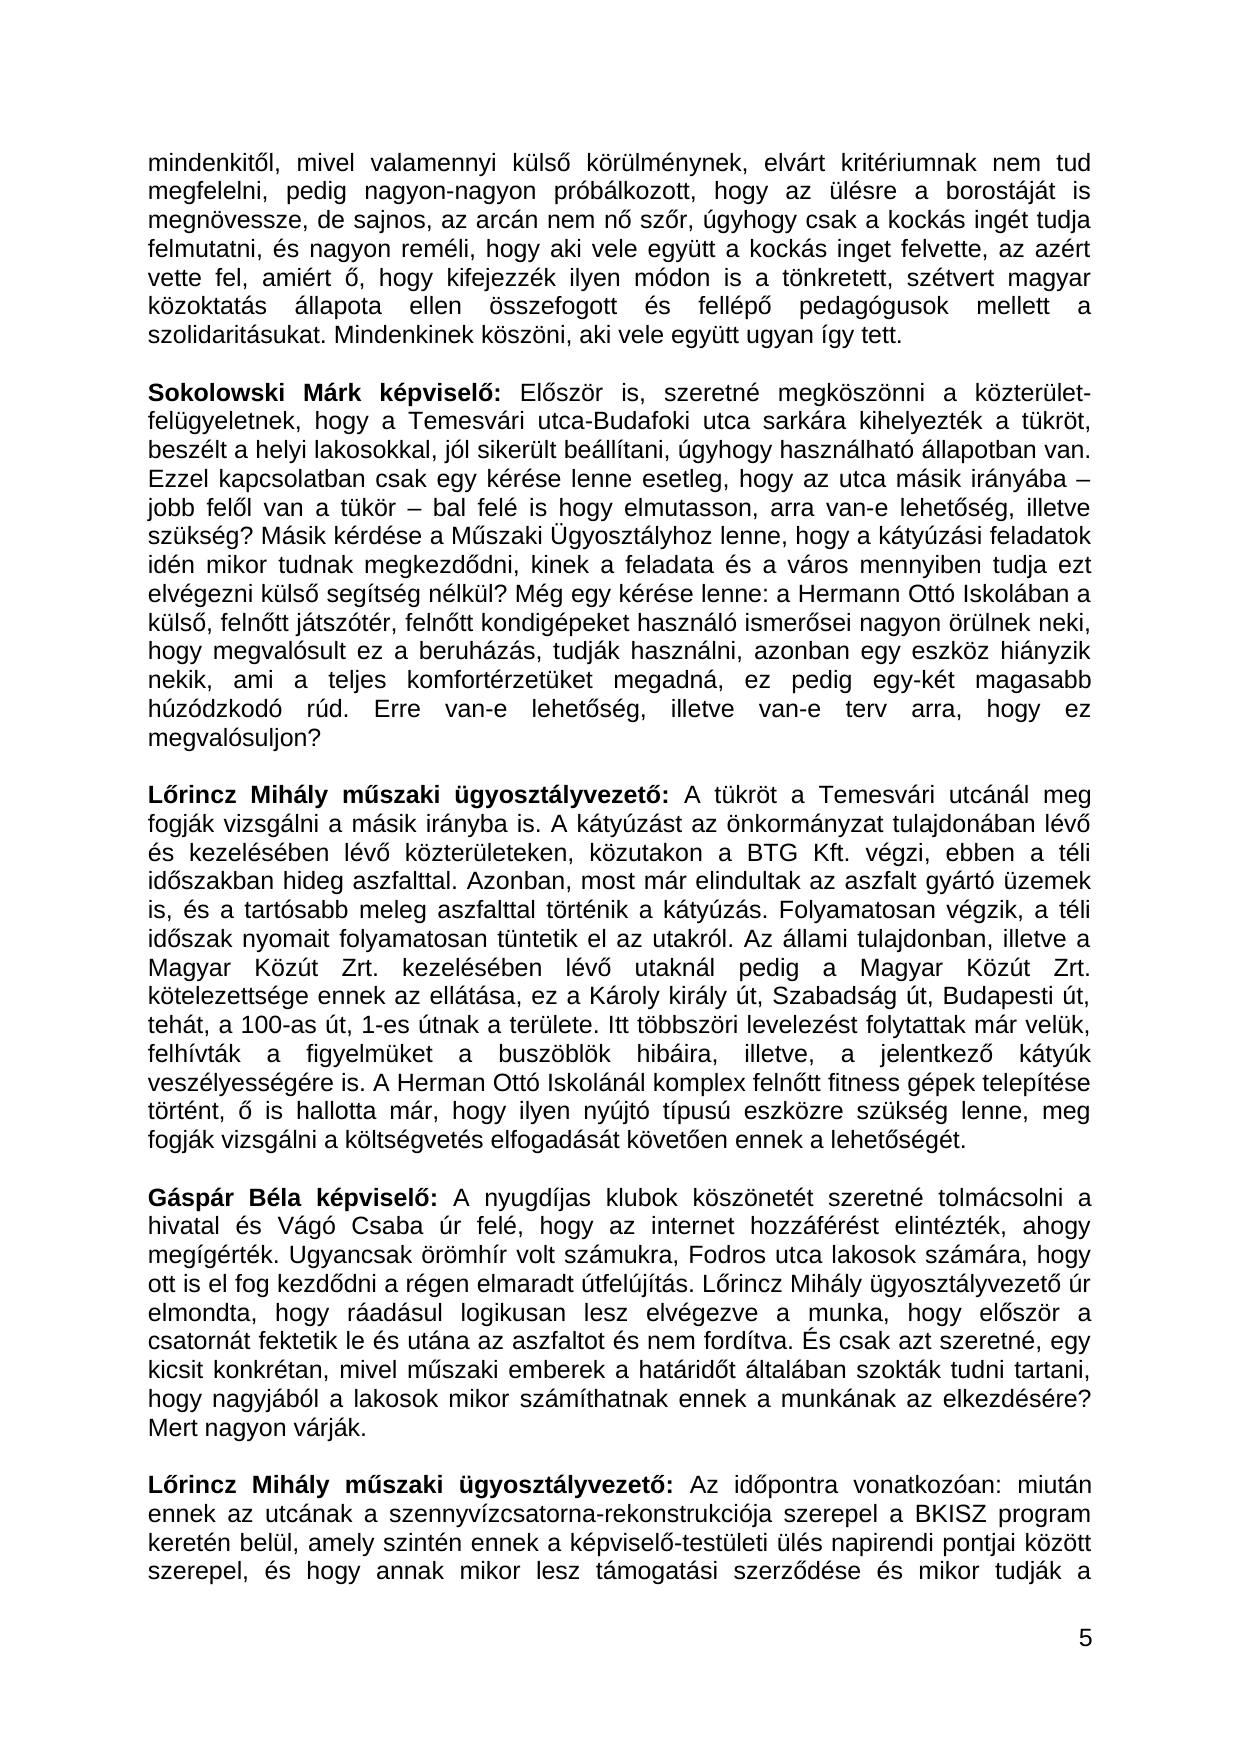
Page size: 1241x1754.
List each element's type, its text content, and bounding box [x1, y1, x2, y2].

text Lőrincz Mihály műszaki ügyosztályvezető: A tükröt a Temesvári utcánál meg fogják vizsgálni a másik irányba is. A kátyúzást az önkormányzat tulajdonában lévő és kezelésében lévő közterületeken, közutakon a BTG Kft. végzi, ebben a téli időszakban hideg aszfalttal. Azonban, most már elindultak az aszfalt gyártó üzemek is, és a tartósabb meleg aszfalttal történik a kátyúzás. Folyamatosan végzik, a téli időszak nyomait folyamatosan tüntetik el az utakról. Az állami tulajdonban, illetve a Magyar Közút Zrt. kezelésében lévő utaknál pedig a Magyar Közút Zrt. kötelezettsége ennek az ellátása, ez a Károly király út, Szabadság út, Budapesti út, tehát, a 100-as út, 1-es útnak a területe. Itt többszöri levelezést folytattak már velük, felhívták a figyelmüket a buszöblök hibáira, illetve, a jelentkező kátyúk veszélyességére is. A Herman Ottó Iskolánál komplex felnőtt fitness gépek telepítése történt, ő is hallotta már, hogy ilyen nyújtó típusú eszközre szükség lenne, meg fogják vizsgálni a költségvetés elfogadását követően ennek a lehetőségét. [148, 780, 1093, 1154]
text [148, 1470, 1093, 1585]
text Sokolowski Márk képviselő: Először is, szeretné megköszönni a közterület-felügyeletnek, hogy a Temesvári utca-Budafoki utca sarkára kihelyezték a tükröt, beszélt a helyi lakosokkal, jól sikerült beállítani, úgyhogy használható állapotban van. Ezzel kapcsolatban csak egy kérése lenne esetleg, hogy az utca másik irányába – jobb felől van a tükör – bal felé is hogy elmutasson, arra van-e lehetőség, illetve szükség? Másik kérdése a Műszaki Ügyosztályhoz lenne, hogy a kátyúzási feladatok idén mikor tudnak megkezdődni, kinek a feladata és a város mennyiben tudja ezt elvégezni külső segítség nélkül? Még egy kérése lenne: a Hermann Ottó Iskolában a külső, felnőtt játszótér, felnőtt kondigépeket használó ismerősei nagyon örülnek neki, hogy megvalósult ez a beruházás, tudják használni, azonban egy eszköz hiányzik nekik, ami a teljes komfortérzetüket megadná, ez pedig egy-két magasabb húzódzkodó rúd. Erre van-e lehetőség, illetve van-e terv arra, hogy ez megvalósuljon? [148, 378, 1093, 751]
text Gáspár Béla képviselő: A nyugdíjas klubok köszönetét szeretné tolmácsolni a hivatal és Vágó Csaba úr felé, hogy az internet hozzáférést elintézték, ahogy megígérték. Ugyancsak örömhír volt számukra, Fodros utca lakosok számára, hogy ott is el fog kezdődni a régen elmaradt útfelújítás. Lőrincz Mihály ügyosztályvezető úr elmondta, hogy ráadásul logikusan lesz elvégezve a munka, hogy először a csatornát fektetik le és utána az aszfaltot és nem fordítva. És csak azt szeretné, egy kicsit konkrétan, mivel műszaki emberek a határidőt általában szokták tudni tartani, hogy nagyjából a lakosok mikor számíthatnak ennek a munkának az elkezdésére? Mert nagyon várják. [148, 1183, 1093, 1441]
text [148, 148, 1093, 349]
